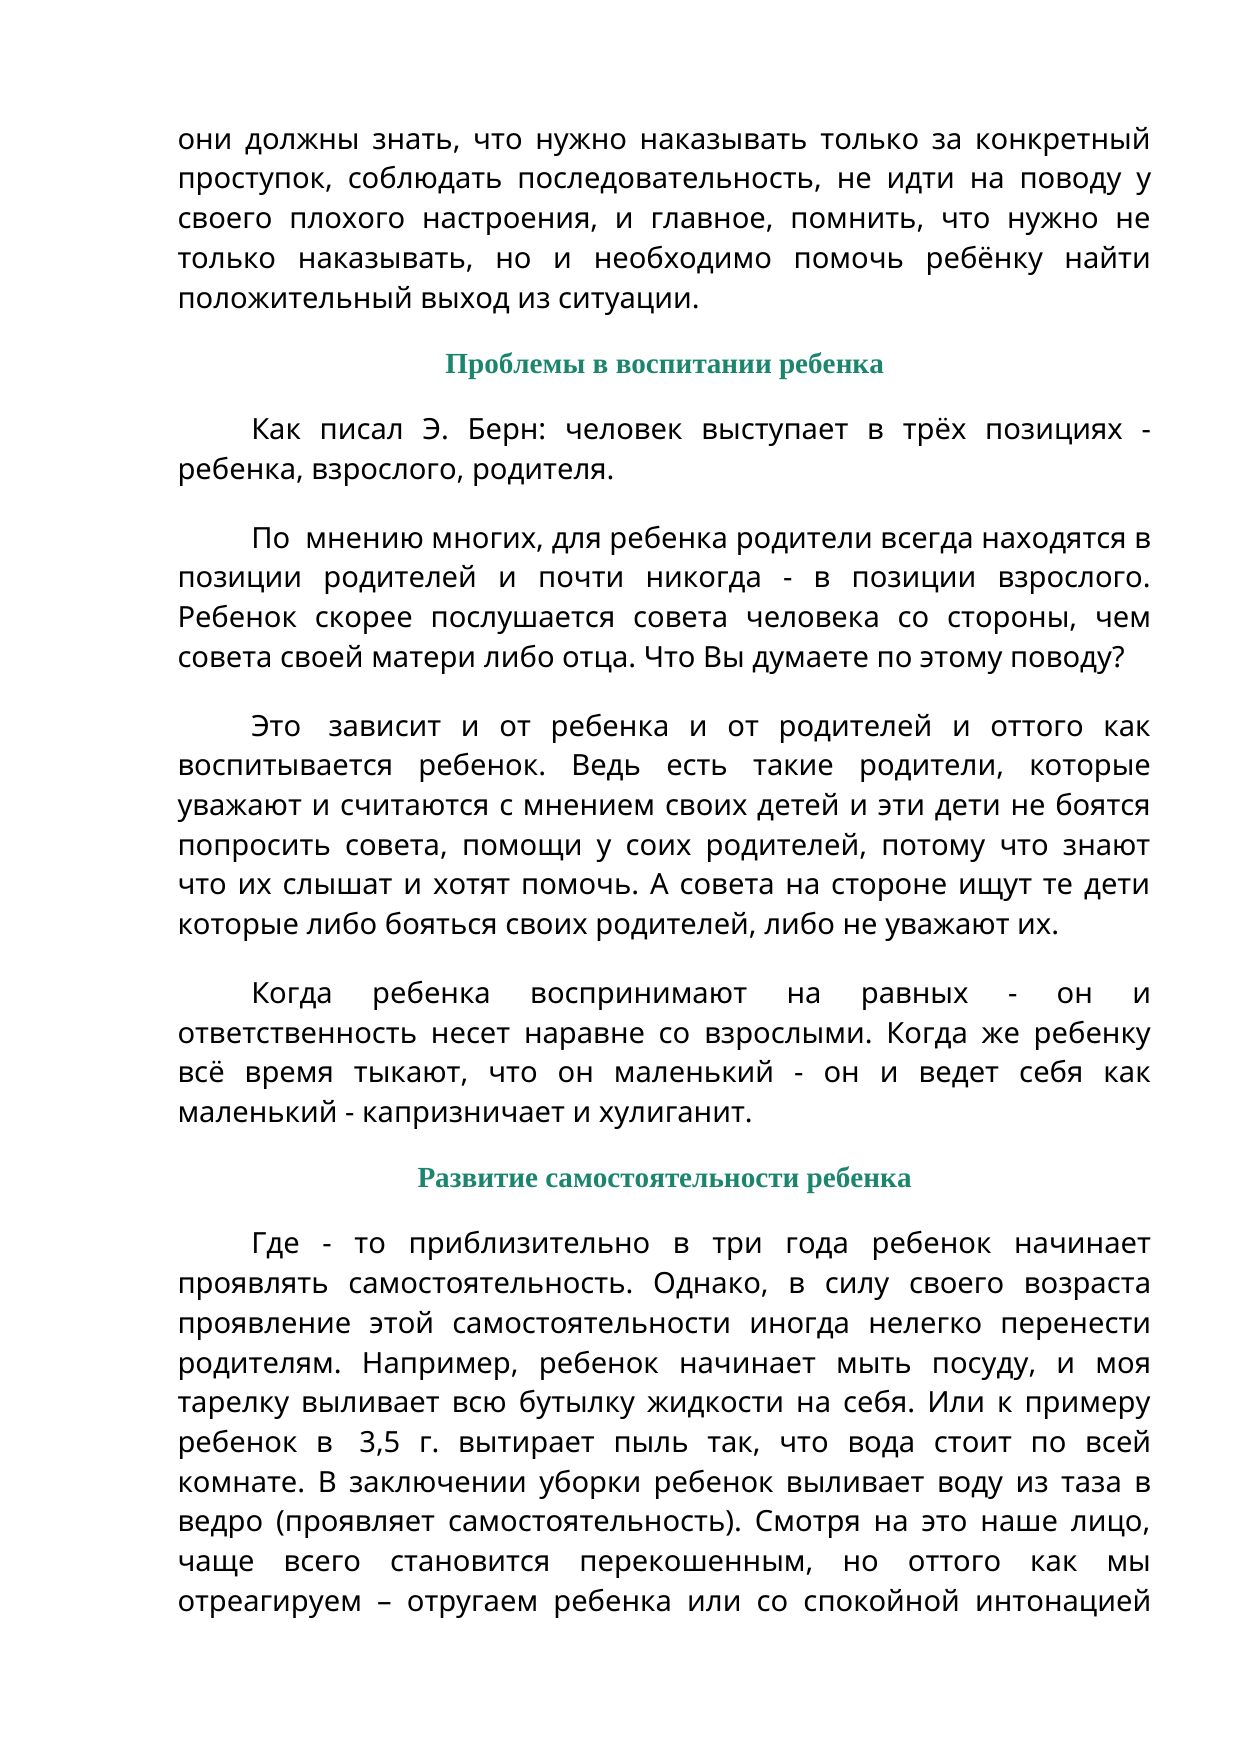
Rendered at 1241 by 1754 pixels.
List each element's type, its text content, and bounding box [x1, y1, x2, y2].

text Проблемы в воспитании ребенка [177, 346, 1152, 379]
text По мнению многих, для ребенка родители всегда находятся в позиции родителей и почти никогда - в позиции взрослого. Ребенок скорее послушается совета человека со стороны, чем совета своей матери либо отца. Что Вы думаете по этому поводу? [177, 517, 1152, 676]
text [177, 118, 1152, 317]
text Это зависит и от ребенка и от родителей и оттого как воспитывается ребенок. Ведь есть такие родители, которые уважают и считаются с мнением своих детей и эти дети не боятся попросить совета, помощи у соих родителей, потому что знают что их слышат и хотят помочь. А совета на стороне ищут те дети которые либо бояться своих родителей, либо не уважают их. [177, 705, 1152, 943]
text Как писал Э. Берн: человек выступает в трёх позициях - ребенка, взрослого, родителя. [177, 408, 1152, 488]
text Развитие самостоятельности ребенка [177, 1160, 1152, 1194]
text Когда ребенка воспринимают на равных - он и ответственность несет наравне со взрослыми. Когда же ребенку всё время тыкают, что он маленький - он и ведет себя как маленький - капризничает и хулиганит. [177, 972, 1152, 1131]
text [177, 1223, 1152, 1620]
